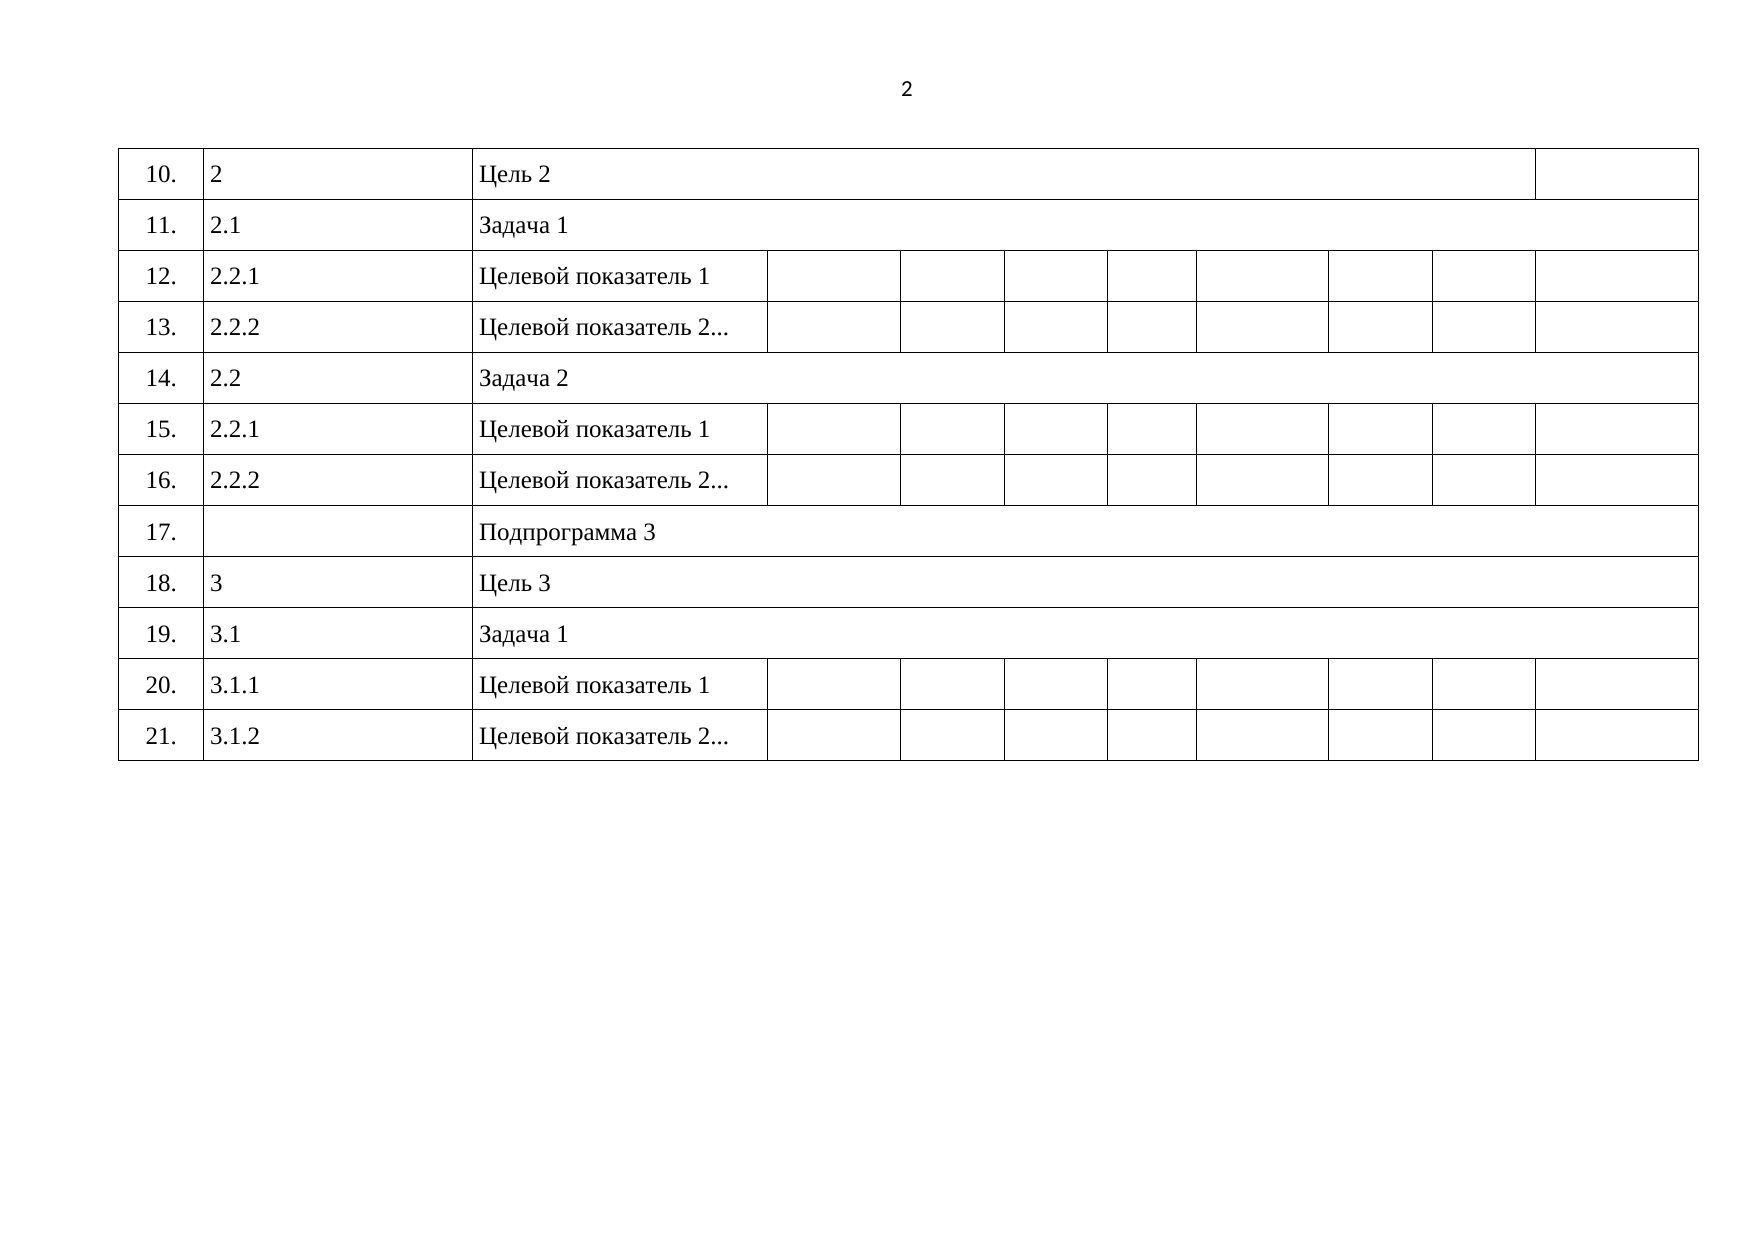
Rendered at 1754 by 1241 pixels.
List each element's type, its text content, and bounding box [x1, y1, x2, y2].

table_cell 3.1 [204, 608, 472, 658]
table_cell Целевой показатель 2... [473, 455, 767, 505]
table_cell 14. [119, 353, 203, 403]
table_cell [768, 659, 900, 709]
table_cell [1536, 455, 1698, 505]
table_cell [1536, 302, 1698, 352]
table_cell [1197, 251, 1328, 301]
table_cell 19. [119, 608, 203, 658]
table_cell [901, 251, 1004, 301]
table_cell 13. [119, 302, 203, 352]
table_cell 3 [204, 557, 472, 607]
table_cell Целевой показатель 2... [473, 710, 767, 760]
table_cell Задача 1 [473, 608, 1698, 658]
table_cell 3.1.2 [204, 710, 472, 760]
table_cell 3.1.1 [204, 659, 472, 709]
table_cell [204, 506, 472, 556]
table_cell 2.2.1 [204, 404, 472, 454]
table_cell [1108, 404, 1196, 454]
table_cell [1005, 404, 1107, 454]
table_cell [1536, 710, 1698, 760]
table_cell Целевой показатель 1 [473, 404, 767, 454]
table_cell [1433, 251, 1535, 301]
table_cell [901, 659, 1004, 709]
table_cell [768, 455, 900, 505]
table_cell [1433, 710, 1535, 760]
table_cell Целевой показатель 2... [473, 302, 767, 352]
table_cell Подпрограмма 3 [473, 506, 1698, 556]
table_cell 21. [119, 710, 203, 760]
table_cell [768, 710, 900, 760]
table_cell [1329, 659, 1432, 709]
table_cell 20. [119, 659, 203, 709]
table_cell 2.2 [204, 353, 472, 403]
table_cell 2.2.2 [204, 455, 472, 505]
table_cell [1005, 455, 1107, 505]
table_cell 11. [119, 200, 203, 250]
table_cell Задача 1 [473, 200, 1698, 250]
table_cell 2.2.2 [204, 302, 472, 352]
table_cell [1108, 302, 1196, 352]
table_cell [1108, 710, 1196, 760]
table_cell [1197, 710, 1328, 760]
table_cell [1005, 251, 1107, 301]
table_cell Целевой показатель 1 [473, 659, 767, 709]
table_cell [1108, 251, 1196, 301]
table_cell [1433, 404, 1535, 454]
table_cell 2.1 [204, 200, 472, 250]
table_cell [901, 455, 1004, 505]
table_cell [1433, 455, 1535, 505]
table_cell 18. [119, 557, 203, 607]
table_cell Задача 2 [473, 353, 1698, 403]
table_cell 17. [119, 506, 203, 556]
table_cell Цель 2 [473, 149, 1535, 199]
table_cell [1329, 710, 1432, 760]
table_cell [1433, 302, 1535, 352]
table_cell [901, 404, 1004, 454]
table_cell [1005, 659, 1107, 709]
table_cell 2 [204, 149, 472, 199]
table_cell [768, 302, 900, 352]
table_cell [1197, 659, 1328, 709]
table_cell [901, 302, 1004, 352]
table_cell [1108, 455, 1196, 505]
table_cell [768, 251, 900, 301]
table_cell [1197, 455, 1328, 505]
table_cell [1005, 710, 1107, 760]
table_cell 2.2.1 [204, 251, 472, 301]
table_cell [1108, 659, 1196, 709]
table_cell [1329, 455, 1432, 505]
table_cell [1329, 251, 1432, 301]
table_cell [1329, 404, 1432, 454]
table_cell 12. [119, 251, 203, 301]
table_cell [1536, 404, 1698, 454]
table_cell [1536, 149, 1698, 199]
table_cell [768, 404, 900, 454]
table_cell 16. [119, 455, 203, 505]
table_cell [1536, 659, 1698, 709]
table_cell [901, 710, 1004, 760]
table_cell [1536, 251, 1698, 301]
table_cell [1329, 302, 1432, 352]
table_cell [1197, 302, 1328, 352]
table_cell [1005, 302, 1107, 352]
table_cell [1197, 404, 1328, 454]
table_cell [1433, 659, 1535, 709]
table_cell Целевой показатель 1 [473, 251, 767, 301]
table_cell 15. [119, 404, 203, 454]
table_cell 10. [119, 149, 203, 199]
table_cell Цель 3 [473, 557, 1698, 607]
